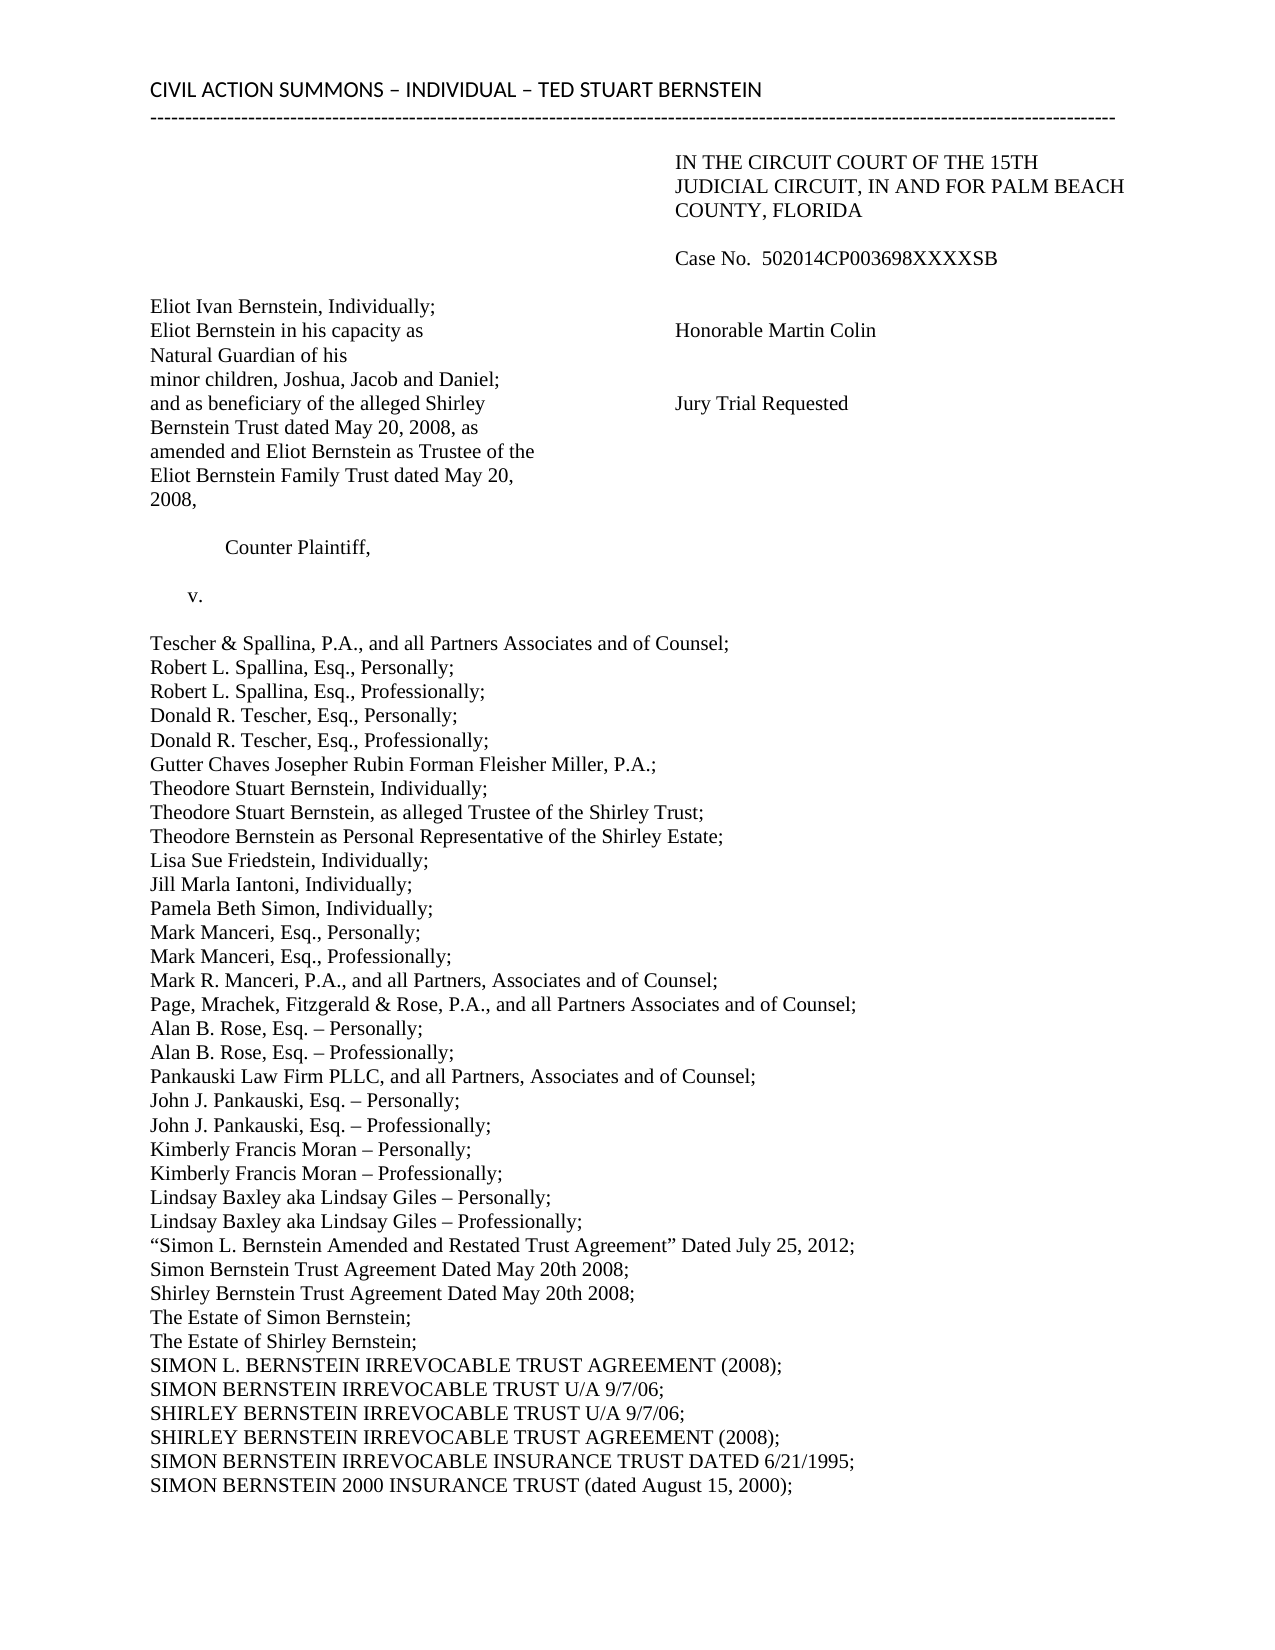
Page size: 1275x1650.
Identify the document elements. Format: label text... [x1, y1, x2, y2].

text Mark Manceri, Esq., Professionally; [150, 944, 1125, 968]
text SIMON BERNSTEIN 2000 INSURANCE TRUST (dated August 15, 2000); [150, 1473, 1125, 1497]
text Page, Mrachek, Fitzgerald & Rose, P.A., and all Partners Associates and of Counsel; [150, 992, 1125, 1016]
text Pankauski Law Firm PLLC, and all Partners, Associates and of Counsel; [150, 1064, 1125, 1088]
text minor children, Joshua, Jacob and Daniel; [150, 367, 1125, 391]
text Tescher & Spallina, P.A., and all Partners Associates and of Counsel; [150, 631, 1125, 655]
text Kimberly Francis Moran – Professionally; [150, 1161, 1125, 1185]
text Lindsay Baxley aka Lindsay Giles – Personally; [150, 1185, 1125, 1209]
text The Estate of Shirley Bernstein; [150, 1329, 1125, 1353]
text Lisa Sue Friedstein, Individually; [150, 848, 1125, 872]
text Eliot Bernstein Family Trust dated May 20, [150, 463, 1125, 487]
text Theodore Stuart Bernstein, Individually; [150, 776, 1125, 800]
text Lindsay Baxley aka Lindsay Giles – Professionally; [150, 1209, 1125, 1233]
text Pamela Beth Simon, Individually; [150, 896, 1125, 920]
text Gutter Chaves Josepher Rubin Forman Fleisher Miller, P.A.; [150, 752, 1125, 776]
text Theodore Bernstein as Personal Representative of the Shirley Estate; [150, 824, 1125, 848]
text SIMON L. BERNSTEIN IRREVOCABLE TRUST AGREEMENT (2008); [150, 1353, 1125, 1377]
text Mark Manceri, Esq., Personally; [150, 920, 1125, 944]
text SIMON BERNSTEIN IRREVOCABLE INSURANCE TRUST DATED 6/21/1995; [150, 1449, 1125, 1473]
text Alan B. Rose, Esq. – Personally; [150, 1016, 1125, 1040]
text and as beneficiary of the alleged Shirley Jury Trial Requested [150, 391, 1125, 415]
text SHIRLEY BERNSTEIN IRREVOCABLE TRUST AGREEMENT (2008); [150, 1425, 1125, 1449]
text Kimberly Francis Moran – Personally; [150, 1137, 1125, 1161]
text Counter Plaintiff, [150, 535, 1125, 559]
text Theodore Stuart Bernstein, as alleged Trustee of the Shirley Trust; [150, 800, 1125, 824]
text Natural Guardian of his [150, 342, 1125, 367]
text Eliot Bernstein in his capacity as Honorable Martin Colin [150, 318, 1125, 342]
text SHIRLEY BERNSTEIN IRREVOCABLE TRUST U/A 9/7/06; [150, 1401, 1125, 1425]
text SIMON BERNSTEIN IRREVOCABLE TRUST U/A 9/7/06; [150, 1377, 1125, 1401]
text Eliot Ivan Bernstein, Individually; [150, 294, 1125, 318]
text Robert L. Spallina, Esq., Professionally; [150, 679, 1125, 703]
text Mark R. Manceri, P.A., and all Partners, Associates and of Counsel; [150, 968, 1125, 992]
text amended and Eliot Bernstein as Trustee of the [150, 439, 1125, 463]
text Jill Marla Iantoni, Individually; [150, 872, 1125, 896]
text Case No. 502014CP003698XXXXSB [600, 246, 1125, 270]
text Donald R. Tescher, Esq., Personally; [150, 703, 1125, 727]
text Alan B. Rose, Esq. – Professionally; [150, 1040, 1125, 1064]
text Robert L. Spallina, Esq., Personally; [150, 655, 1125, 679]
text The Estate of Simon Bernstein; [150, 1305, 1125, 1329]
text Shirley Bernstein Trust Agreement Dated May 20th 2008; [150, 1281, 1125, 1305]
text v. [187, 583, 1125, 607]
text John J. Pankauski, Esq. – Professionally; [150, 1112, 1125, 1137]
text John J. Pankauski, Esq. – Personally; [150, 1088, 1125, 1112]
text IN THE CIRCUIT COURT OF THE 15th JUDICIAL CIRCUIT, IN AND FOR PALM BEACH COUNTY, FLORIDA [675, 150, 1125, 222]
text Donald R. Tescher, Esq., Professionally; [150, 727, 1125, 752]
text Simon Bernstein Trust Agreement Dated May 20th 2008; [150, 1257, 1125, 1281]
text 2008, [150, 487, 1125, 511]
text “Simon L. Bernstein Amended and Restated Trust Agreement” Dated July 25, 2012; [150, 1233, 1125, 1257]
text Bernstein Trust dated May 20, 2008, as [150, 415, 1125, 439]
